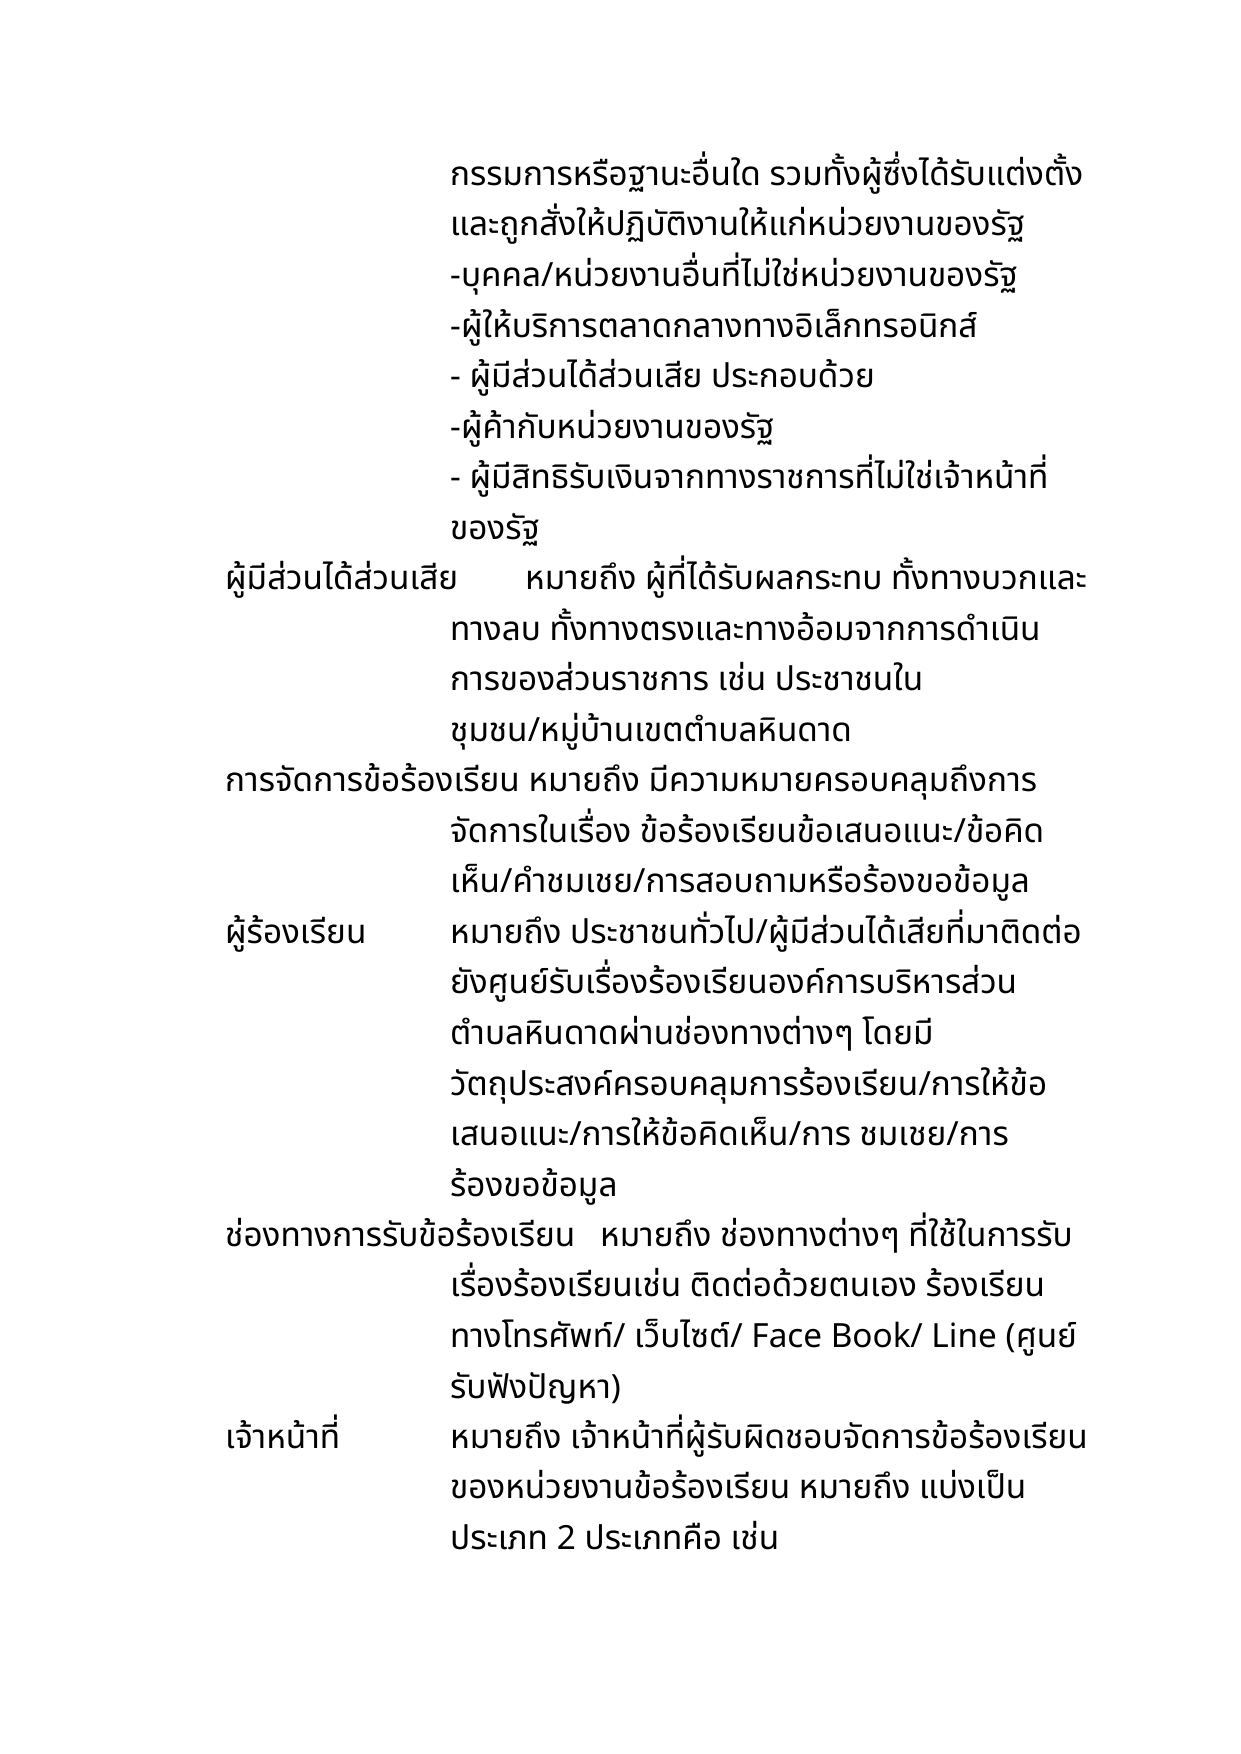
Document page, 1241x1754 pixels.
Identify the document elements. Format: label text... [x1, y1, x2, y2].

text การจัดการข้อร้องเรียน หมายถึง มีความหมายครอบคลุมถึงการจัดการในเรื่อง ข้อร้องเรียนข้อเสนอแนะ/ข้อคิดเห็น/คำชมเชย/การสอบถามหรือร้องขอข้อมูล [225, 756, 1090, 908]
text เจ้าหน้าที่ หมายถึง เจ้าหน้าที่ผู้รับผิดชอบจัดการข้อร้องเรียนของหน่วยงานข้อร้องเรียน หมายถึง แบ่งเป็นประเภท 2 ประเภทคือ เช่น [225, 1413, 1090, 1564]
text ผู้มีส่วนได้ส่วนเสีย หมายถึง ผู้ที่ได้รับผลกระทบ ทั้งทางบวกและทางลบ ทั้งทางตรงและทางอ้อมจากการดำเนินการของส่วนราชการ เช่น ประชาชนใน ชุมชน/หมู่บ้านเขตตำบลหินดาด [225, 554, 1090, 756]
text ช่องทางการรับข้อร้องเรียน หมายถึง ช่องทางต่างๆ ที่ใช้ในการรับเรื่องร้องเรียนเช่น ติดต่อด้วยตนเอง ร้องเรียน ทางโทรศัพท์/ เว็บไซต์/ Face Book/ Line (ศูนย์รับฟังปัญหา) [225, 1211, 1090, 1413]
text - ผู้มีสิทธิรับเงินจากทางราชการที่ไม่ใช่เจ้าหน้าที่ของรัฐ [450, 453, 1090, 554]
text -บุคคล/หน่วยงานอื่นที่ไม่ใช่หน่วยงานของรัฐ [450, 251, 1090, 301]
text -ผู้ค้ากับหน่วยงานของรัฐ [450, 403, 1090, 453]
text -ผู้ให้บริการตลาดกลางทางอิเล็กทรอนิกส์ [450, 301, 1090, 352]
text - ผู้มีส่วนได้ส่วนเสีย ประกอบด้วย [450, 352, 1090, 403]
text ผู้ร้องเรียน หมายถึง ประชาชนทั่วไป/ผู้มีส่วนได้เสียที่มาติดต่อยังศูนย์รับเรื่องร้องเรียนองค์การบริหารส่วนตำบลหินดาดผ่านช่องทางต่างๆ โดยมีวัตถุประสงค์ครอบคลุมการร้องเรียน/การให้ข้อเสนอแนะ/การให้ข้อคิดเห็น/การ ชมเชย/การร้องขอข้อมูล [225, 908, 1090, 1211]
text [450, 150, 1090, 251]
